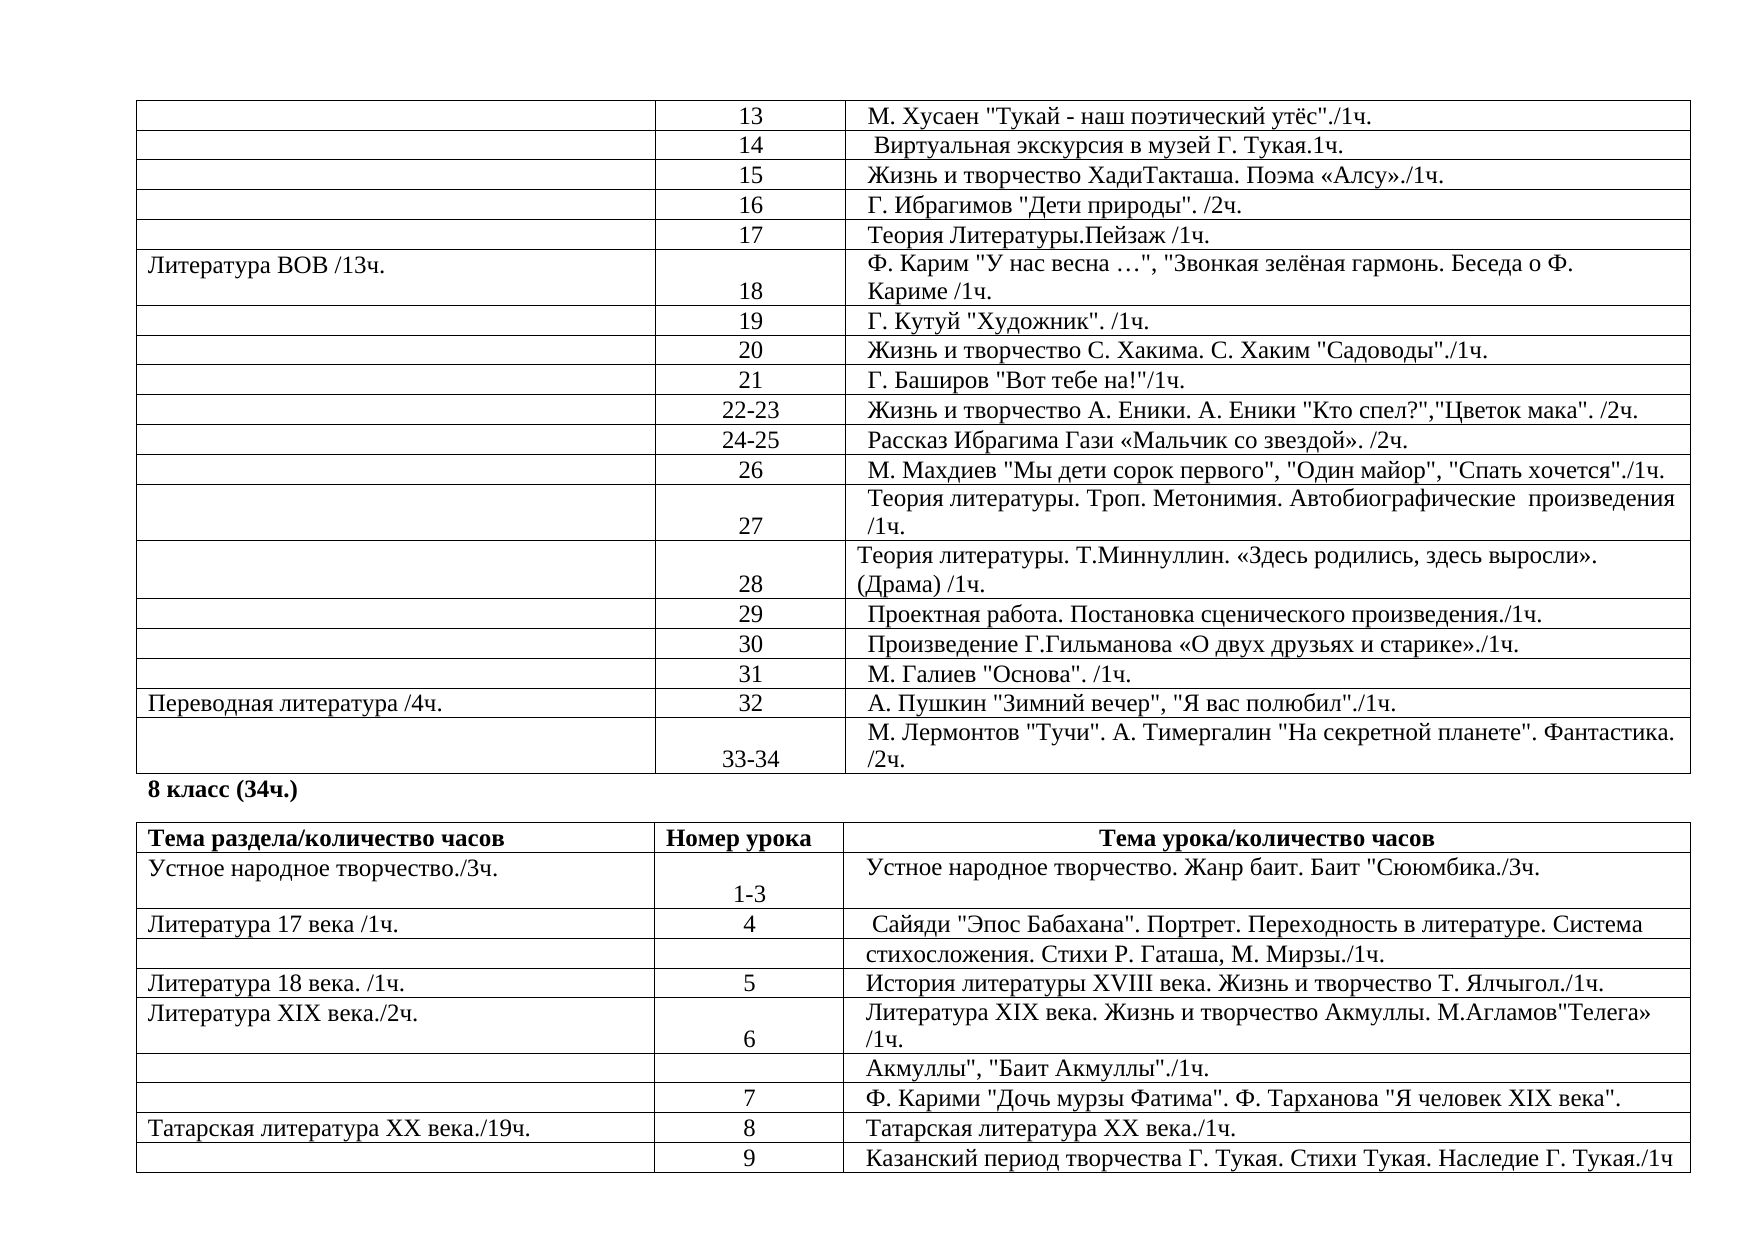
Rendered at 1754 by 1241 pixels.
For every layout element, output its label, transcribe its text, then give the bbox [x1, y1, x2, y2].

table_cell М. Хусаен "Тукай - наш поэтический утёс"./1ч. [846, 101, 1690, 129]
table_cell [137, 336, 655, 364]
table_cell 32 [656, 689, 845, 717]
table_header Номер урока [655, 823, 843, 852]
table_header Тема раздела/количество часов [137, 823, 654, 852]
table_cell Татарская литература XX века./19ч. [137, 1113, 654, 1142]
table_cell [137, 425, 655, 454]
table_cell Литература 18 века. /1ч. [137, 969, 654, 997]
table_cell М. Махдиев "Мы дети сорок первого", "Один майор", "Спать хочется"./1ч. [846, 455, 1690, 483]
table_cell 13 [656, 101, 845, 129]
table_cell 14 [656, 131, 845, 159]
table_header Тема урока/количество часов [844, 823, 1690, 852]
table_cell Литература XIX века./2ч. [137, 998, 654, 1052]
table_cell М. Галиев "Основа". /1ч. [846, 659, 1690, 687]
table_cell [137, 365, 655, 394]
table_cell Литература XIX века. Жизнь и творчество Акмуллы. М.Агламов"Телега» /1ч. [844, 998, 1690, 1052]
table_cell Жизнь и творчество ХадиТакташа. Поэма «Алсу»./1ч. [846, 160, 1690, 189]
table_cell 20 [656, 336, 845, 364]
table_cell 17 [656, 220, 845, 249]
table_cell Ф. Карим "У нас весна …", "Звонкая зелёная гармонь. Беседа о Ф. Кариме /1ч. [846, 250, 1690, 305]
table_cell Устное народное творчество. Жанр баит. Баит "Сююмбика./3ч. [844, 853, 1690, 908]
table_cell Виртуальная экскурсия в музей Г. Тукая.1ч. [846, 131, 1690, 159]
table_cell [137, 395, 655, 424]
table_cell [137, 718, 655, 773]
table_cell Литература ВОВ /13ч. [137, 250, 655, 305]
table_cell [137, 220, 655, 249]
table_cell 15 [656, 160, 845, 189]
table_cell 28 [656, 541, 845, 598]
table_cell Татарская литература XX века./1ч. [844, 1113, 1690, 1142]
text 8 класс (34ч.) [148, 774, 1679, 803]
table_cell Жизнь и творчество С. Хакима. С. Хаким "Садоводы"./1ч. [846, 336, 1690, 364]
table_cell 8 [655, 1113, 843, 1142]
table_cell 22-23 [656, 395, 845, 424]
table_cell 27 [656, 485, 845, 539]
table_cell [137, 629, 655, 658]
table_cell Ф. Карими "Дочь мурзы Фатима". Ф. Тарханова "Я человек XIX века". [844, 1083, 1690, 1112]
table_cell [137, 485, 655, 539]
table_cell 29 [656, 599, 845, 628]
table_cell [137, 1054, 654, 1082]
table_cell [655, 939, 843, 967]
table_cell 16 [656, 190, 845, 219]
table_cell 7 [655, 1083, 843, 1112]
table_cell Г. Ибрагимов "Дети природы". /2ч. [846, 190, 1690, 219]
table_cell [137, 659, 655, 687]
table_cell Теория Литературы.Пейзаж /1ч. [846, 220, 1690, 249]
table_cell Сайяди "Эпос Бабахана". Портрет. Переходность в литературе. Система [844, 909, 1690, 938]
table_cell Теория литературы. Троп. Метонимия. Автобиографические произведения /1ч. [846, 485, 1690, 539]
table_cell Г. Баширов "Вот тебе на!"/1ч. [846, 365, 1690, 394]
table_cell Казанский период творчества Г. Тукая. Стихи Тукая. Наследие Г. Тукая./1ч [844, 1143, 1690, 1172]
table_cell Переводная литература /4ч. [137, 689, 655, 717]
table_cell Акмуллы", "Баит Акмуллы"./1ч. [844, 1054, 1690, 1082]
table_cell 19 [656, 306, 845, 334]
table_cell Устное народное творчество./3ч. [137, 853, 654, 908]
table_cell [137, 306, 655, 334]
table_cell 5 [655, 969, 843, 997]
table_cell Жизнь и творчество А. Еники. А. Еники "Кто спел?","Цветок мака". /2ч. [846, 395, 1690, 424]
table_cell 33-34 [656, 718, 845, 773]
table_cell 24-25 [656, 425, 845, 454]
table_cell [137, 131, 655, 159]
table_cell 30 [656, 629, 845, 658]
table_cell [137, 101, 655, 129]
table_cell 4 [655, 909, 843, 938]
table_cell [137, 541, 655, 598]
table_cell [137, 939, 654, 967]
table_cell 18 [656, 250, 845, 305]
table_cell Проектная работа. Постановка сценического произведения./1ч. [846, 599, 1690, 628]
table_cell [655, 1054, 843, 1082]
table_cell 21 [656, 365, 845, 394]
table_cell Г. Кутуй "Художник". /1ч. [846, 306, 1690, 334]
table_cell А. Пушкин "Зимний вечер", "Я вас полюбил"./1ч. [846, 689, 1690, 717]
table_cell [137, 599, 655, 628]
table_cell Рассказ Ибрагима Гази «Мальчик со звездой». /2ч. [846, 425, 1690, 454]
table_cell 1-3 [655, 853, 843, 908]
table_cell [137, 1083, 654, 1112]
table_cell История литературы XVIII века. Жизнь и творчество Т. Ялчыгол./1ч. [844, 969, 1690, 997]
table_cell [137, 1143, 654, 1172]
table_cell [137, 455, 655, 483]
table_cell 6 [655, 998, 843, 1052]
table_cell [137, 190, 655, 219]
table_cell [137, 160, 655, 189]
table_cell 26 [656, 455, 845, 483]
table_cell стихосложения. Стихи Р. Гаташа, М. Мирзы./1ч. [844, 939, 1690, 967]
table_cell Теория литературы. Т.Миннуллин. «Здесь родились, здесь выросли». (Драма) /1ч. [846, 541, 1690, 598]
table_cell 31 [656, 659, 845, 687]
table_cell 9 [655, 1143, 843, 1172]
table_cell Литература 17 века /1ч. [137, 909, 654, 938]
table_cell Произведение Г.Гильманова «О двух друзьях и старике»./1ч. [846, 629, 1690, 658]
table_cell М. Лермонтов "Тучи". А. Тимергалин "На секретной планете". Фантастика. /2ч. [846, 718, 1690, 773]
